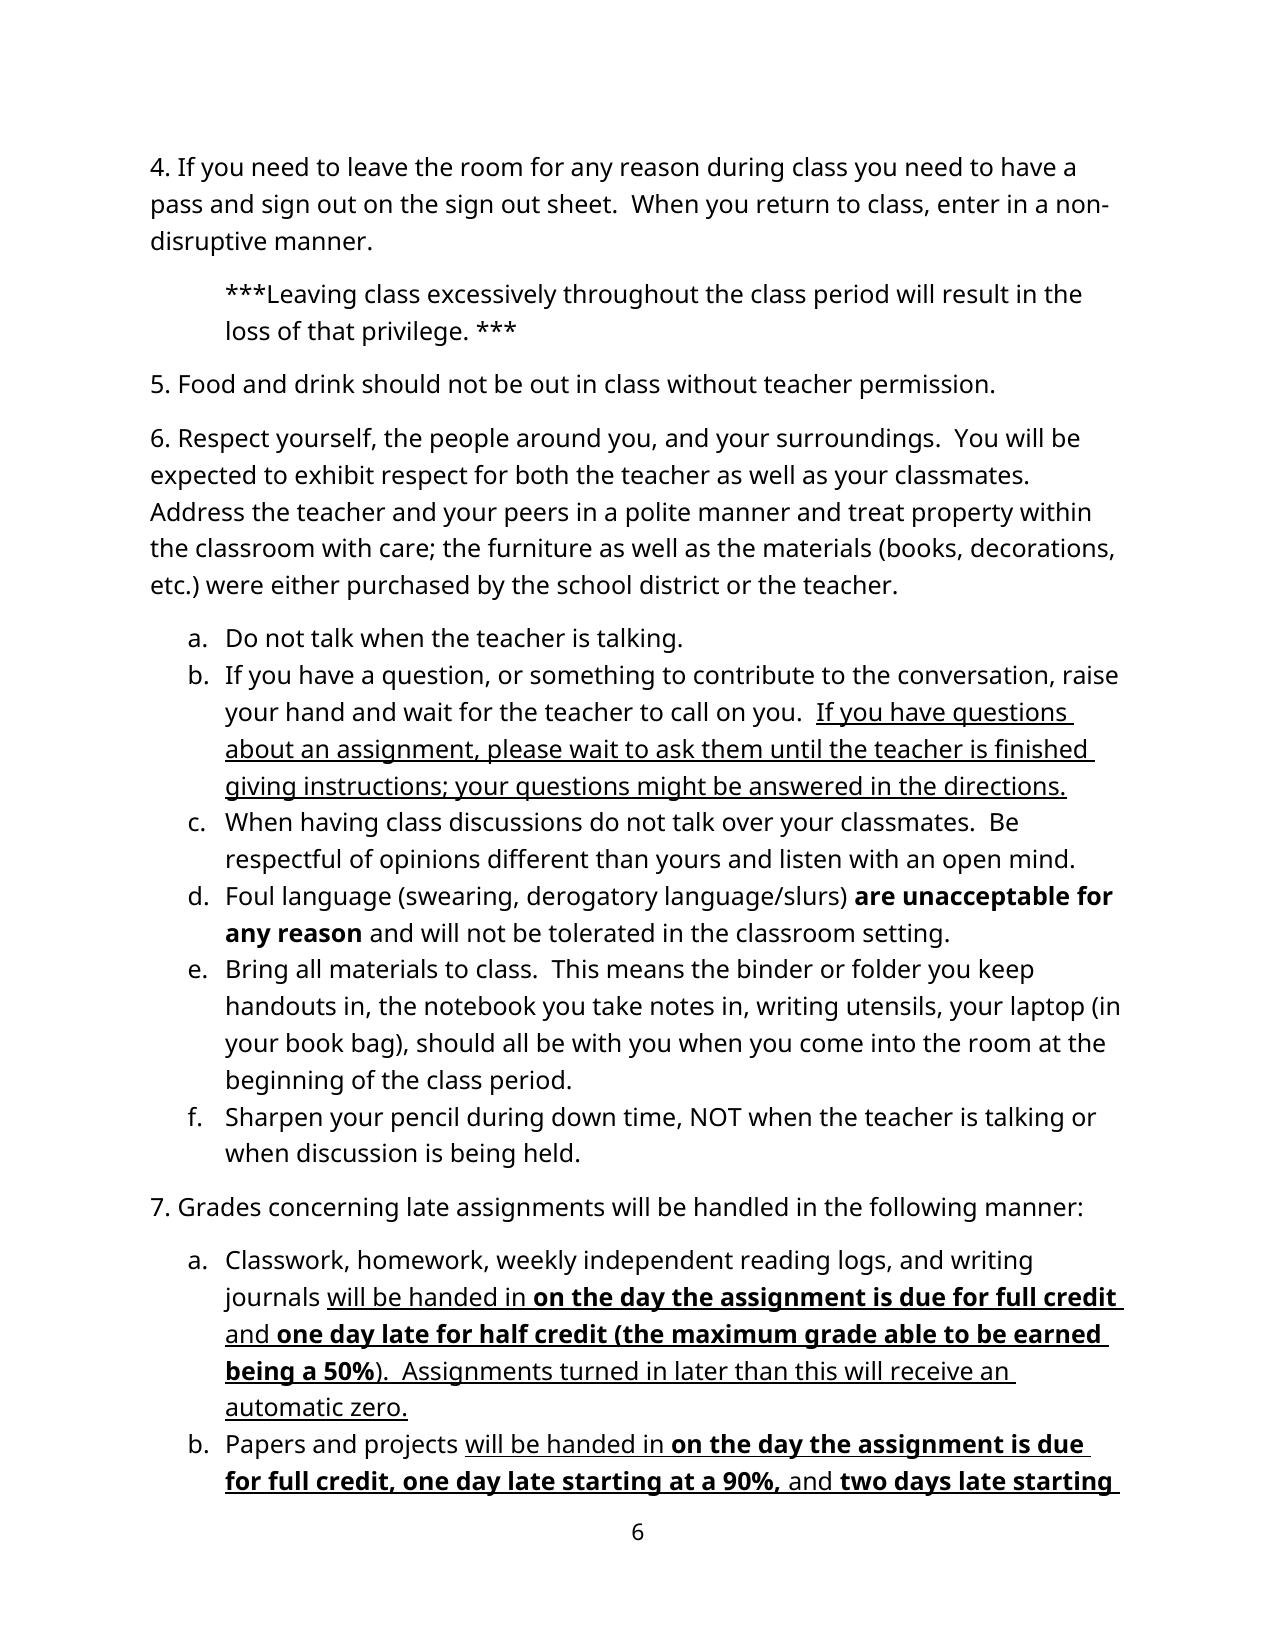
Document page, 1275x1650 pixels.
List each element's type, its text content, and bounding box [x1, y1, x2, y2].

list If you have a question, or something to contribute to the conversation, raise your hand and wait for the teacher to call on you. If you have questions about an assignment, please wait to ask them until the teacher is finished giving instructions; your questions might be answered in the directions. [187, 658, 1125, 802]
list Sharpen your pencil during down time, NOT when the teacher is talking or when discussion is being held. [187, 1099, 1125, 1170]
text 5. Food and drink should not be out in class without teacher permission. [150, 367, 1125, 401]
list Do not talk when the teacher is talking. [187, 621, 1125, 655]
text ***Leaving class excessively throughout the class period will result in the loss of that privilege. *** [225, 277, 1125, 348]
text 6. Respect yourself, the people around you, and your surroundings. You will be expected to exhibit respect for both the teacher as well as your classmates. Address the teacher and your peers in a polite manner and treat property within the classroom with care; the furniture as well as the materials (books, decorations, etc.) were either purchased by the school district or the teacher. [150, 421, 1125, 602]
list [187, 1427, 1125, 1497]
list Bring all materials to class. This means the binder or folder you keep handouts in, the notebook you take notes in, writing utensils, your laptop (in your book bag), should all be with you when you come into the room at the beginning of the class period. [187, 952, 1125, 1096]
list When having class discussions do not talk over your classmates. Be respectful of opinions different than yours and listen with an open mind. [187, 805, 1125, 876]
text 4. If you need to leave the room for any reason during class you need to have a pass and sign out on the sign out sheet. When you return to class, enter in a non-disruptive manner. [150, 150, 1125, 258]
text 7. Grades concerning late assignments will be handled in the following manner: [150, 1189, 1125, 1223]
list Classwork, homework, weekly independent reading logs, and writing journals will be handed in on the day the assignment is due for full credit and one day late for half credit (the maximum grade able to be earned being a 50%). Assignments turned in later than this will receive an automatic zero. [187, 1243, 1125, 1424]
list Foul language (swearing, derogatory language/slurs) are unacceptable for any reason and will not be tolerated in the classroom setting. [187, 878, 1125, 949]
